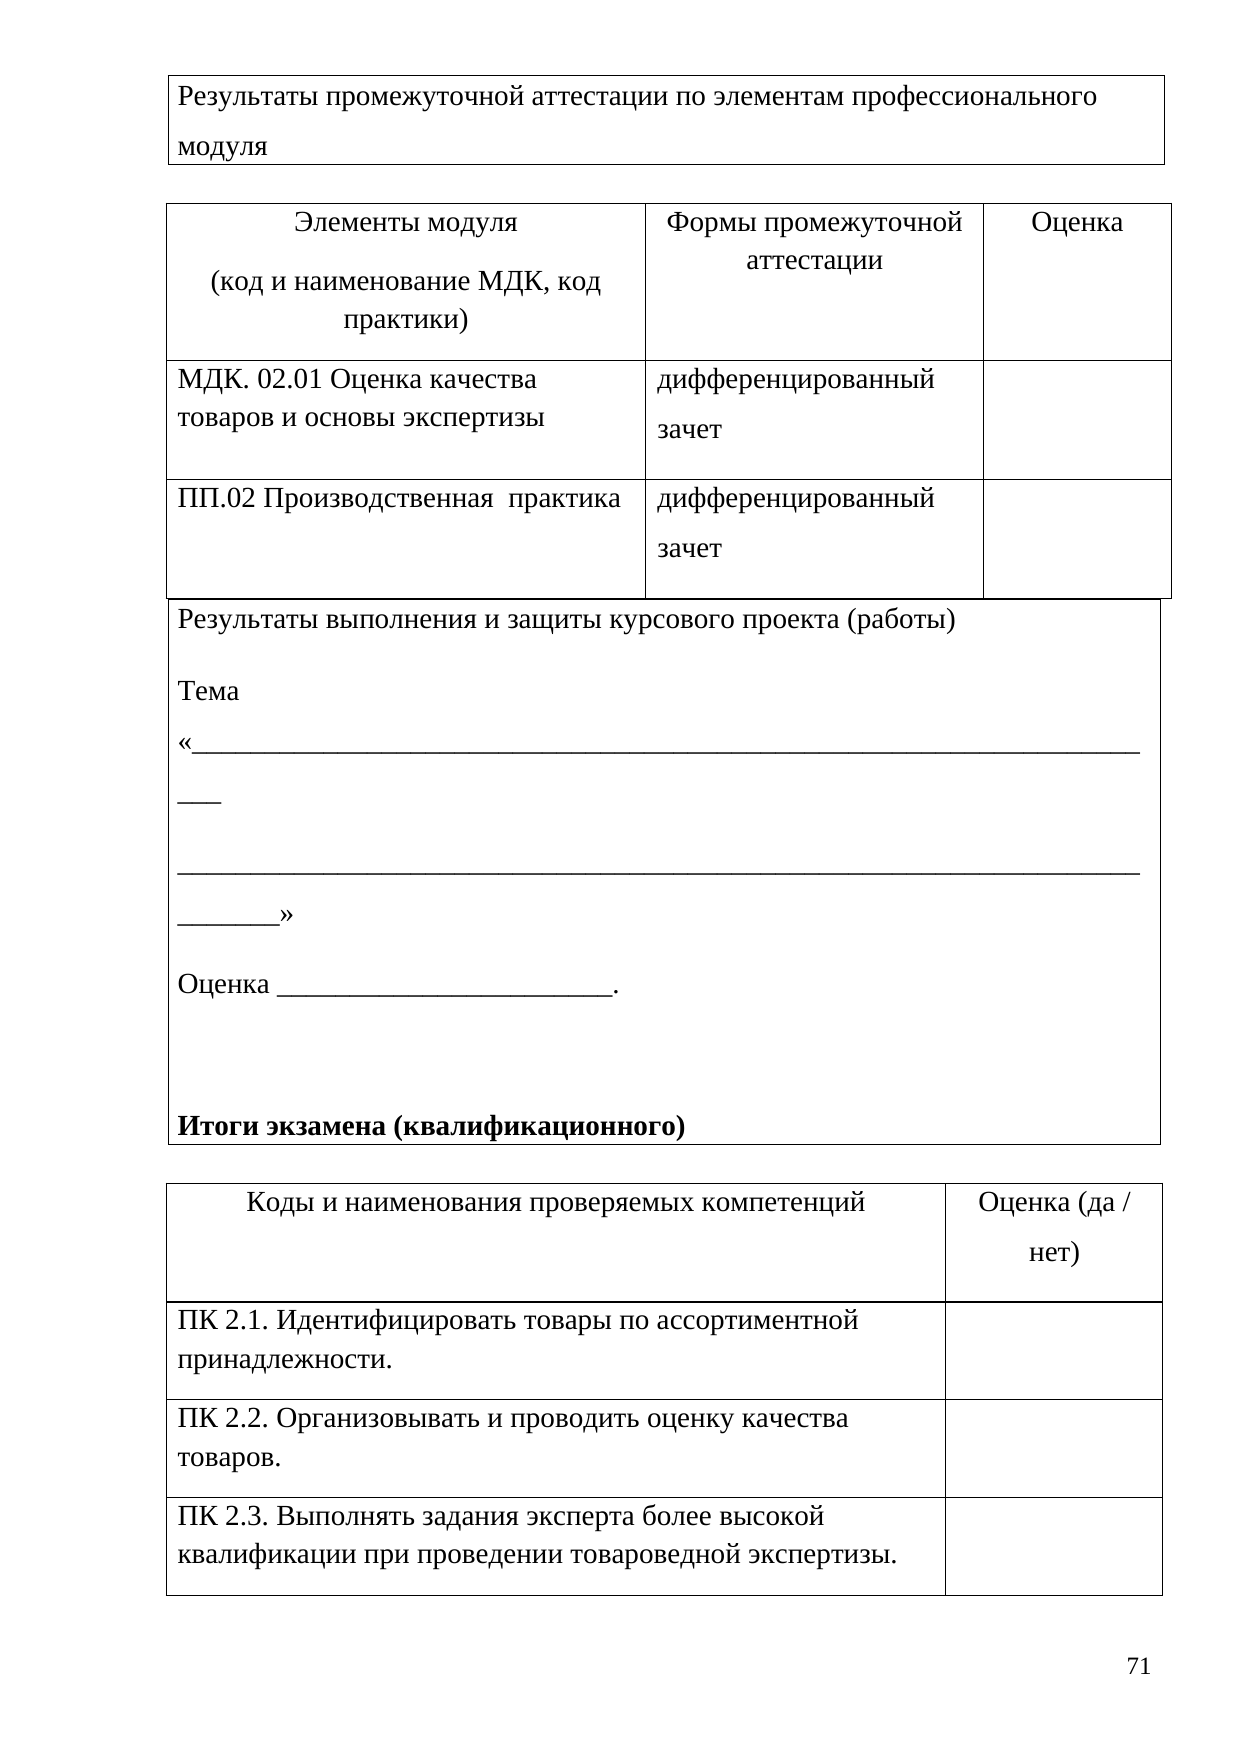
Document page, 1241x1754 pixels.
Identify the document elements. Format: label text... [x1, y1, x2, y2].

table_cell [984, 361, 1171, 479]
text Оценка _______________________. [169, 963, 1160, 999]
table_header Оценка [984, 204, 1171, 360]
table_cell [946, 1303, 1162, 1399]
table_cell ПК 2.2. Организовывать и проводить оценку качества товаров. [167, 1400, 945, 1497]
table_cell дифференцированный зачет [646, 480, 983, 597]
table_cell дифференцированный зачет [646, 361, 983, 479]
table_header Коды и наименования проверяемых компетенций [167, 1184, 945, 1301]
table_header Оценка (да / нет) [946, 1184, 1162, 1301]
table_header Элементы модуля (код и наименование МДК, код практики) [167, 204, 645, 360]
table_cell ПП.02 Производственная практика [167, 480, 645, 597]
table_cell [984, 480, 1171, 597]
table_cell ПК 2.1. Идентифицировать товары по ассортиментной принадлежности. [167, 1303, 945, 1399]
table_header Формы промежуточной аттестации [646, 204, 983, 360]
text Результаты выполнения и защиты курсового проекта (работы) [169, 600, 1160, 635]
text Тема «____________________________________________________________________ [169, 670, 1160, 807]
text Итоги экзамена (квалификационного) [169, 1105, 1160, 1144]
text Результаты промежуточной аттестации по элементам профессионального модуля [169, 76, 1164, 164]
table_cell [946, 1400, 1162, 1497]
table_cell ПК 2.3. Выполнять задания эксперта более высокой квалификации при проведении товароведной экспертизы. [167, 1498, 945, 1595]
table_cell [946, 1498, 1162, 1595]
text _________________________________________________________________________» [169, 841, 1160, 928]
table_cell МДК. 02.01 Оценка качества товаров и основы экспертизы [167, 361, 645, 479]
